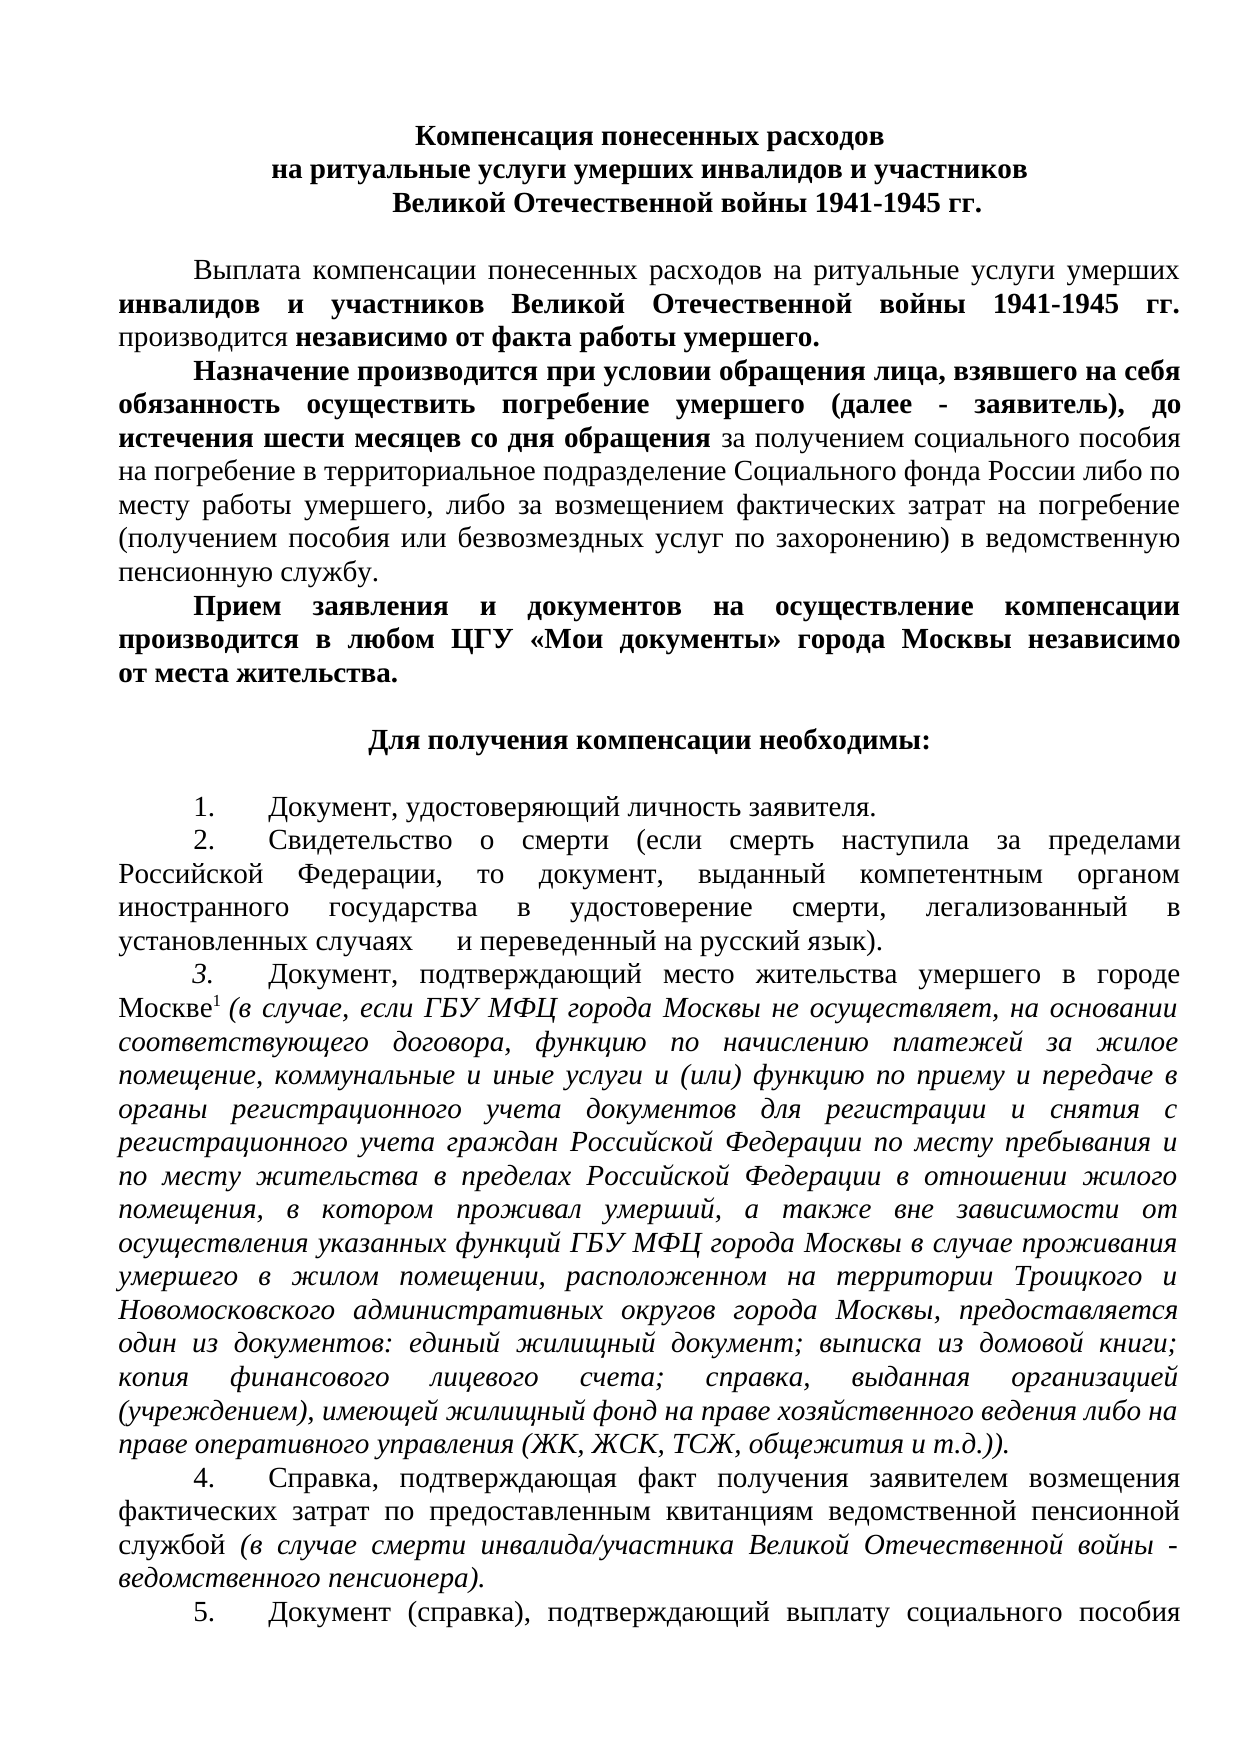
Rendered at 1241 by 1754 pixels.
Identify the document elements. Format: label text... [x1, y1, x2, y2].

text 1. Документ, удостоверяющий личность заявителя. [118, 789, 1181, 822]
list Документ, подтверждающий место жительства умершего в городе Москве1 (в случае, если ГБУ МФЦ города Москвы не осуществляет, на основании соответствующего договора, функцию по начислению платежей за жилое помещение, коммунальные и иные услуги и (или) функцию по приему и передаче в органы регистрационного учета документов для регистрации и снятия с регистрационного учета граждан Российской Федерации по месту пребывания и по месту жительства в пределах Российской Федерации в отношении жилого помещения, в котором проживал умерший, а также вне зависимости от осуществления указанных функций ГБУ МФЦ города Москвы в случае проживания умершего в жилом помещении, расположенном на территории Троицкого и Новомосковского административных округов города Москвы, предоставляется один из документов: единый жилищный документ; выписка из домовой книги; копия финансового лицевого счета; справка, выданная организацией (учреждением), имеющей жилищный фонд на праве хозяйственного ведения либо на праве оперативного управления (ЖК, ЖСК, ТСЖ, общежития и т.д.)). [118, 957, 1181, 1460]
text Компенсация понесенных расходов [118, 118, 1181, 152]
text Прием заявления и документов на осуществление компенсации производится в любом ЦГУ «Мои документы» города Москвы независимо от места жительства. [118, 588, 1181, 688]
list Справка, подтверждающая факт получения заявителем возмещения фактических затрат по предоставленным квитанциям ведомственной пенсионной службой (в случае смерти инвалида/участника Великой Отечественной войны -ведомственного пенсионера). [118, 1460, 1181, 1594]
text Для получения компенсации необходимы: [118, 722, 1181, 755]
text Великой Отечественной войны 1941-1945 гг. [118, 185, 1181, 219]
list Свидетельство о смерти (если смерть наступила за пределами Российской Федерации, то документ, выданный компетентным органом иностранного государства в удостоверение смерти, легализованный в установленных случаях и переведенный на русский язык). [118, 822, 1181, 957]
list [118, 1594, 1181, 1627]
text Выплата компенсации понесенных расходов на ритуальные услуги умерших инвалидов и участников Великой Отечественной войны 1941-1945 гг. производится независимо от факта работы умершего. [118, 252, 1181, 353]
text Назначение производится при условии обращения лица, взявшего на себя обязанность осуществить погребение умершего (далее - заявитель), до истечения шести месяцев со дня обращения за получением социального пособия на погребение в территориальное подразделение Социального фонда России либо по месту работы умершего, либо за возмещением фактических затрат на погребение (получением пособия или безвозмездных услуг по захоронению) в ведомственную пенсионную службу. [118, 353, 1181, 588]
text на ритуальные услуги умерших инвалидов и участников [118, 152, 1181, 185]
